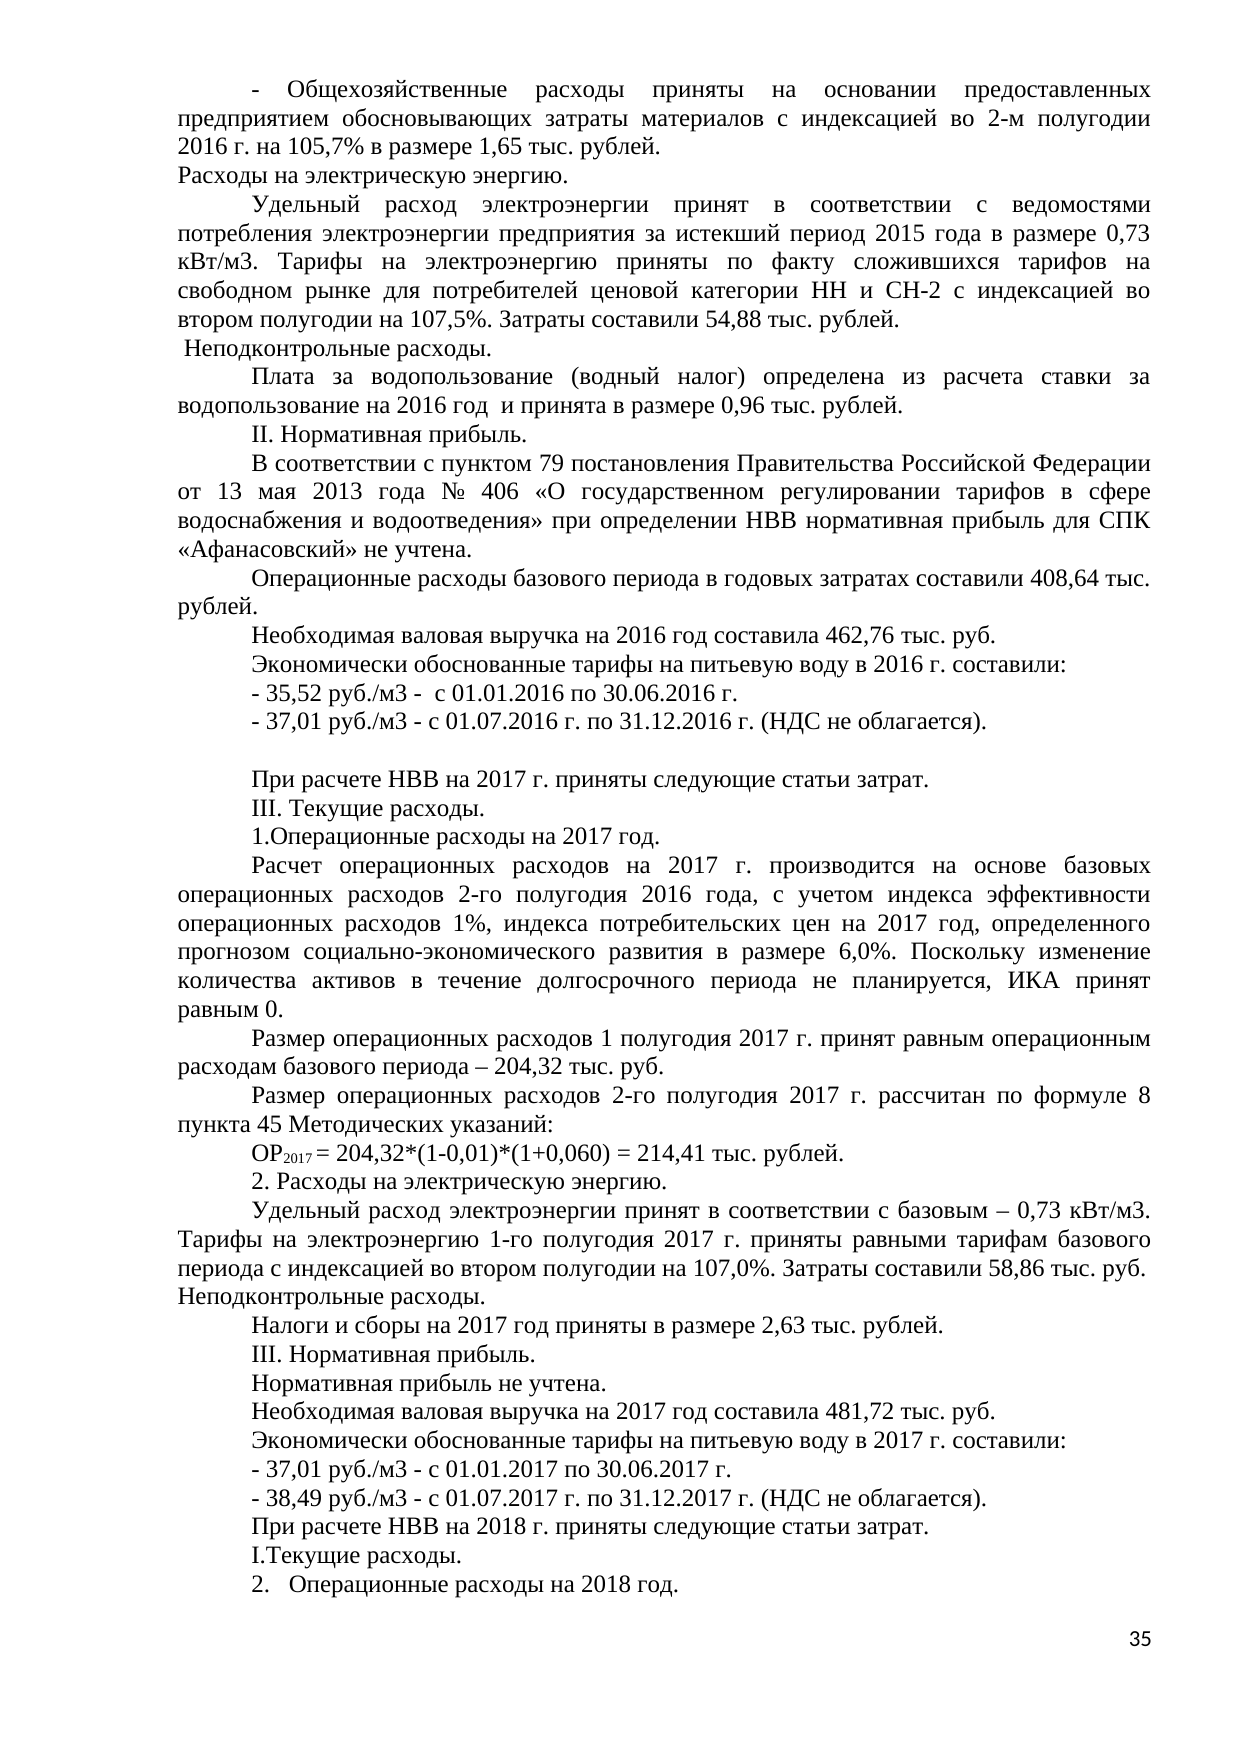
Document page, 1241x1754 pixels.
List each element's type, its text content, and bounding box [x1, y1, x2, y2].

text Плата за водопользование (водный налог) определена из расчета ставки за водопользование на 2016 год и принята в размере 0,96 тыс. рублей. [177, 361, 1152, 419]
text III. Нормативная прибыль. [177, 1339, 1152, 1368]
text - 35,52 руб./м3 - с 01.01.2016 по 30.06.2016 г. [177, 678, 1152, 706]
text Расчет операционных расходов на 2017 г. производится на основе базовых операционных расходов 2-го полугодия 2016 года, с учетом индекса эффективности операционных расходов 1%, индекса потребительских цен на 2017 год, определенного прогнозом социально-экономического развития в размере 6,0%. Поскольку изменение количества активов в течение долгосрочного периода не планируется, ИКА принят равным 0. [177, 850, 1152, 1023]
text Экономически обоснованные тарифы на питьевую воду в 2016 г. составили: [177, 649, 1152, 678]
text I.Текущие расходы. [177, 1540, 1152, 1569]
text В соответствии с пунктом 79 постановления Правительства Российской Федерации от 13 мая 2013 года № 406 «О государственном регулировании тарифов в сфере водоснабжения и водоотведения» при определении НВВ нормативная прибыль для СПК «Афанасовский» не учтена. [177, 448, 1152, 563]
text - 38,49 руб./м3 - с 01.07.2017 г. по 31.12.2017 г. (НДС не облагается). [177, 1483, 1152, 1511]
text Налоги и сборы на 2017 год приняты в размере 2,63 тыс. рублей. [177, 1310, 1152, 1339]
text Размер операционных расходов 1 полугодия 2017 г. принят равным операционным расходам базового периода – 204,32 тыс. руб. [177, 1023, 1152, 1080]
text Необходимая валовая выручка на 2016 год составила 462,76 тыс. руб. [177, 620, 1152, 649]
text ОР2017 = 204,32*(1-0,01)*(1+0,060) = 214,41 тыс. рублей. [177, 1138, 1152, 1166]
text Экономически обоснованные тарифы на питьевую воду в 2017 г. составили: [177, 1425, 1152, 1454]
text Неподконтрольные расходы. [177, 1281, 1152, 1310]
text II. Нормативная прибыль. [177, 419, 1152, 448]
text - 37,01 руб./м3 - с 01.01.2017 по 30.06.2017 г. [177, 1454, 1152, 1483]
text Неподконтрольные расходы. [177, 333, 1152, 361]
text Удельный расход электроэнергии принят в соответствии с базовым – 0,73 кВт/м3. Тарифы на электроэнергию 1-го полугодия 2017 г. приняты равными тарифам базового периода с индексацией во втором полугодии на 107,0%. Затраты составили 58,86 тыс. руб. [177, 1195, 1152, 1281]
text Расходы на электрическую энергию. [177, 160, 1152, 189]
text III. Текущие расходы. [251, 793, 1152, 821]
text - Общехозяйственные расходы приняты на основании предоставленных предприятием обосновывающих затраты материалов с индексацией во 2-м полугодии 2016 г. на 105,7% в размере 1,65 тыс. рублей. [177, 74, 1152, 160]
text 2. Расходы на электрическую энергию. [177, 1166, 1152, 1195]
text Удельный расход электроэнергии принят в соответствии с ведомостями потребления электроэнергии предприятия за истекший период 2015 года в размере 0,73 кВт/м3. Тарифы на электроэнергию приняты по факту сложившихся тарифов на свободном рынке для потребителей ценовой категории НН и СН-2 с индексацией во втором полугодии на 107,5%. Затраты составили 54,88 тыс. рублей. [177, 189, 1152, 333]
text При расчете НВВ на 2017 г. приняты следующие статьи затрат. [177, 764, 1152, 793]
text Операционные расходы базового периода в годовых затратах составили 408,64 тыс. рублей. [177, 563, 1152, 620]
list Операционные расходы на 2018 год. [251, 1569, 1152, 1598]
text Необходимая валовая выручка на 2017 год составила 481,72 тыс. руб. [177, 1396, 1152, 1425]
text Нормативная прибыль не учтена. [177, 1368, 1152, 1396]
text 1.Операционные расходы на 2017 год. [251, 821, 1152, 850]
text - 37,01 руб./м3 - с 01.07.2016 г. по 31.12.2016 г. (НДС не облагается). [177, 706, 1152, 735]
text Размер операционных расходов 2-го полугодия 2017 г. рассчитан по формуле 8 пункта 45 Методических указаний: [177, 1080, 1152, 1138]
text При расчете НВВ на 2018 г. приняты следующие статьи затрат. [177, 1511, 1152, 1540]
